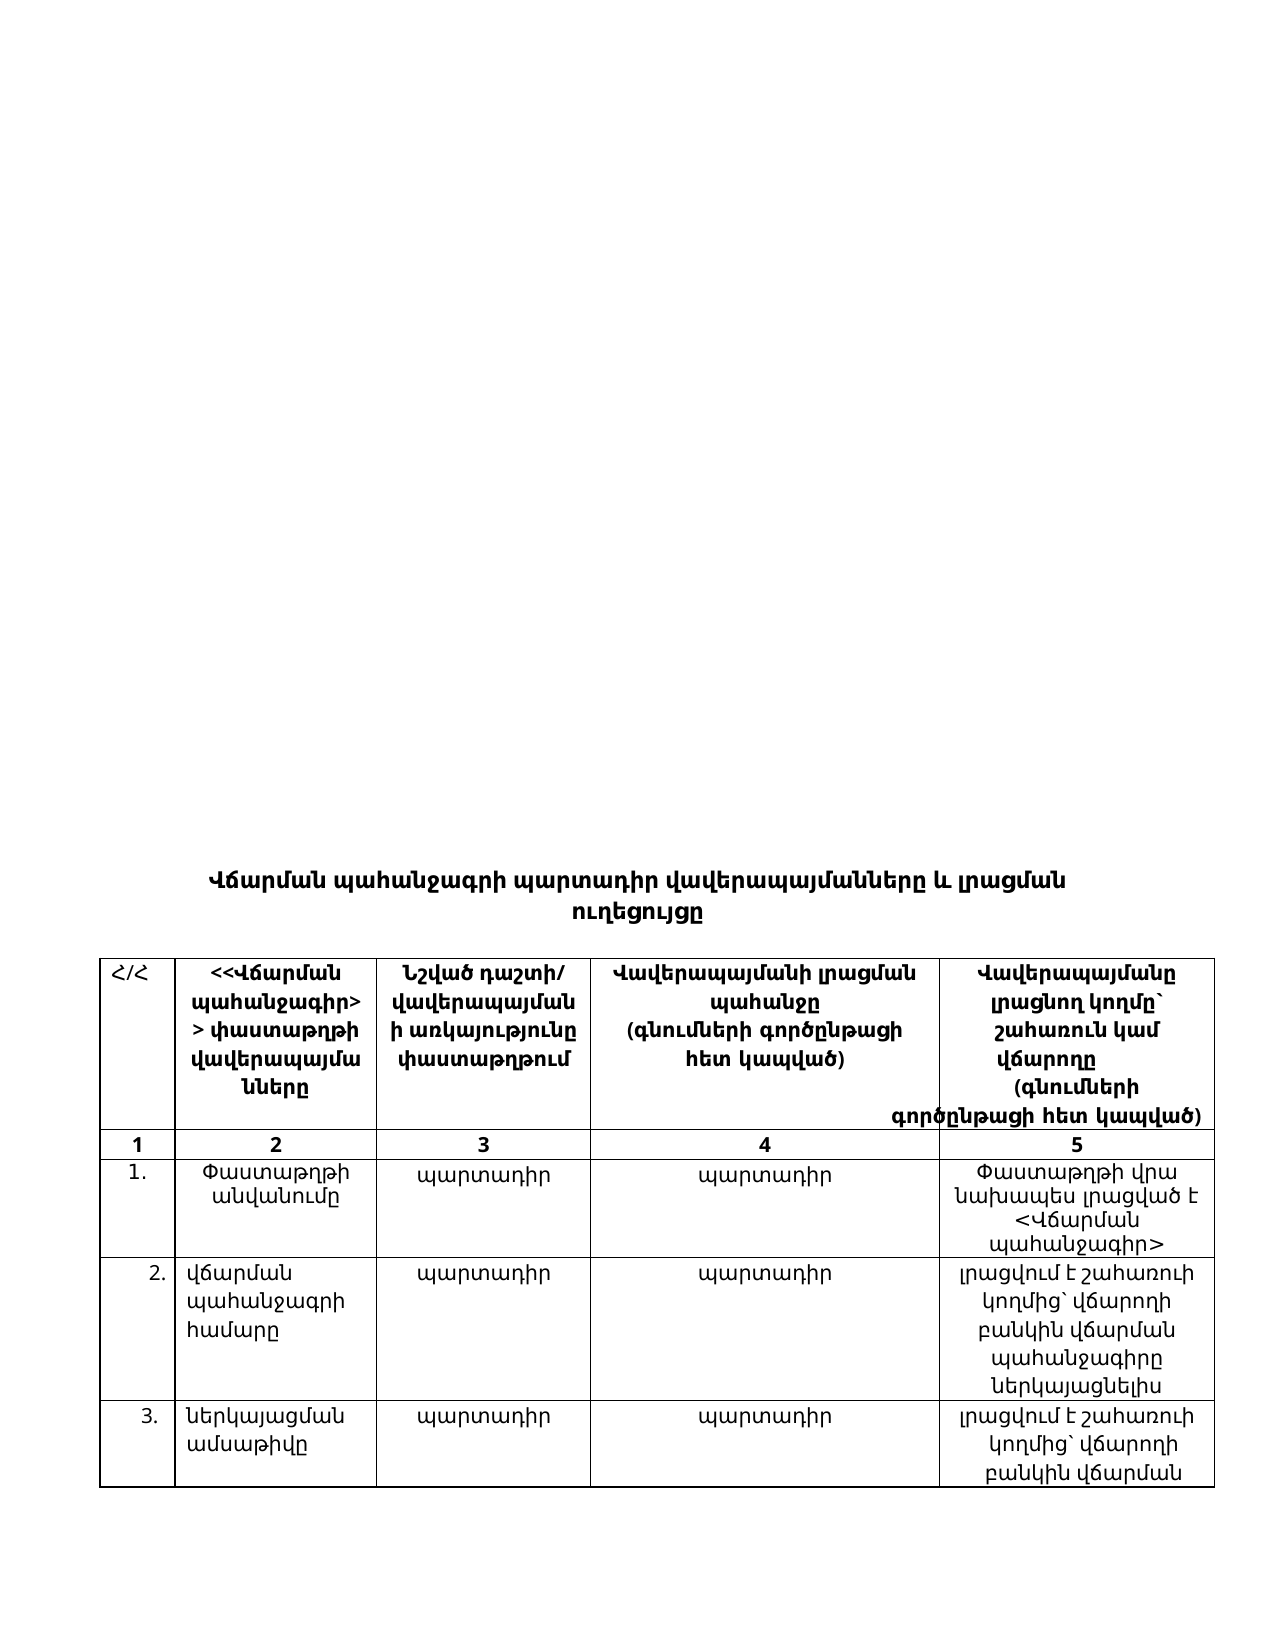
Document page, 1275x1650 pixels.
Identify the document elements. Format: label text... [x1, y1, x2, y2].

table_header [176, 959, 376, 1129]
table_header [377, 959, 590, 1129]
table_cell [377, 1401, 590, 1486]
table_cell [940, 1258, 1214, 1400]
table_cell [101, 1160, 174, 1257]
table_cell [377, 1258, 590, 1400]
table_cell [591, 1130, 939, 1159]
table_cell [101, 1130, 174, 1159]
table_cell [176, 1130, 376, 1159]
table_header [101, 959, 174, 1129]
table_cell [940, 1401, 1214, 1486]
text Վճարման պահանջագրի պարտադիր վավերապայմանները և լրացման ուղեցույցը [150, 864, 1125, 926]
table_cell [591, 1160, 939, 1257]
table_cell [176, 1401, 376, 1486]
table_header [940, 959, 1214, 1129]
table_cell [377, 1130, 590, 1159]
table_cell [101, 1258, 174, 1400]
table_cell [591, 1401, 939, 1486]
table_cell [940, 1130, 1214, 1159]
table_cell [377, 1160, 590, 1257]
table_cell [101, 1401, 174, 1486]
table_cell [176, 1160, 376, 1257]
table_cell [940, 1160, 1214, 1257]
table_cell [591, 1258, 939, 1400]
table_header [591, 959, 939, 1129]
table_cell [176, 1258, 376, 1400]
